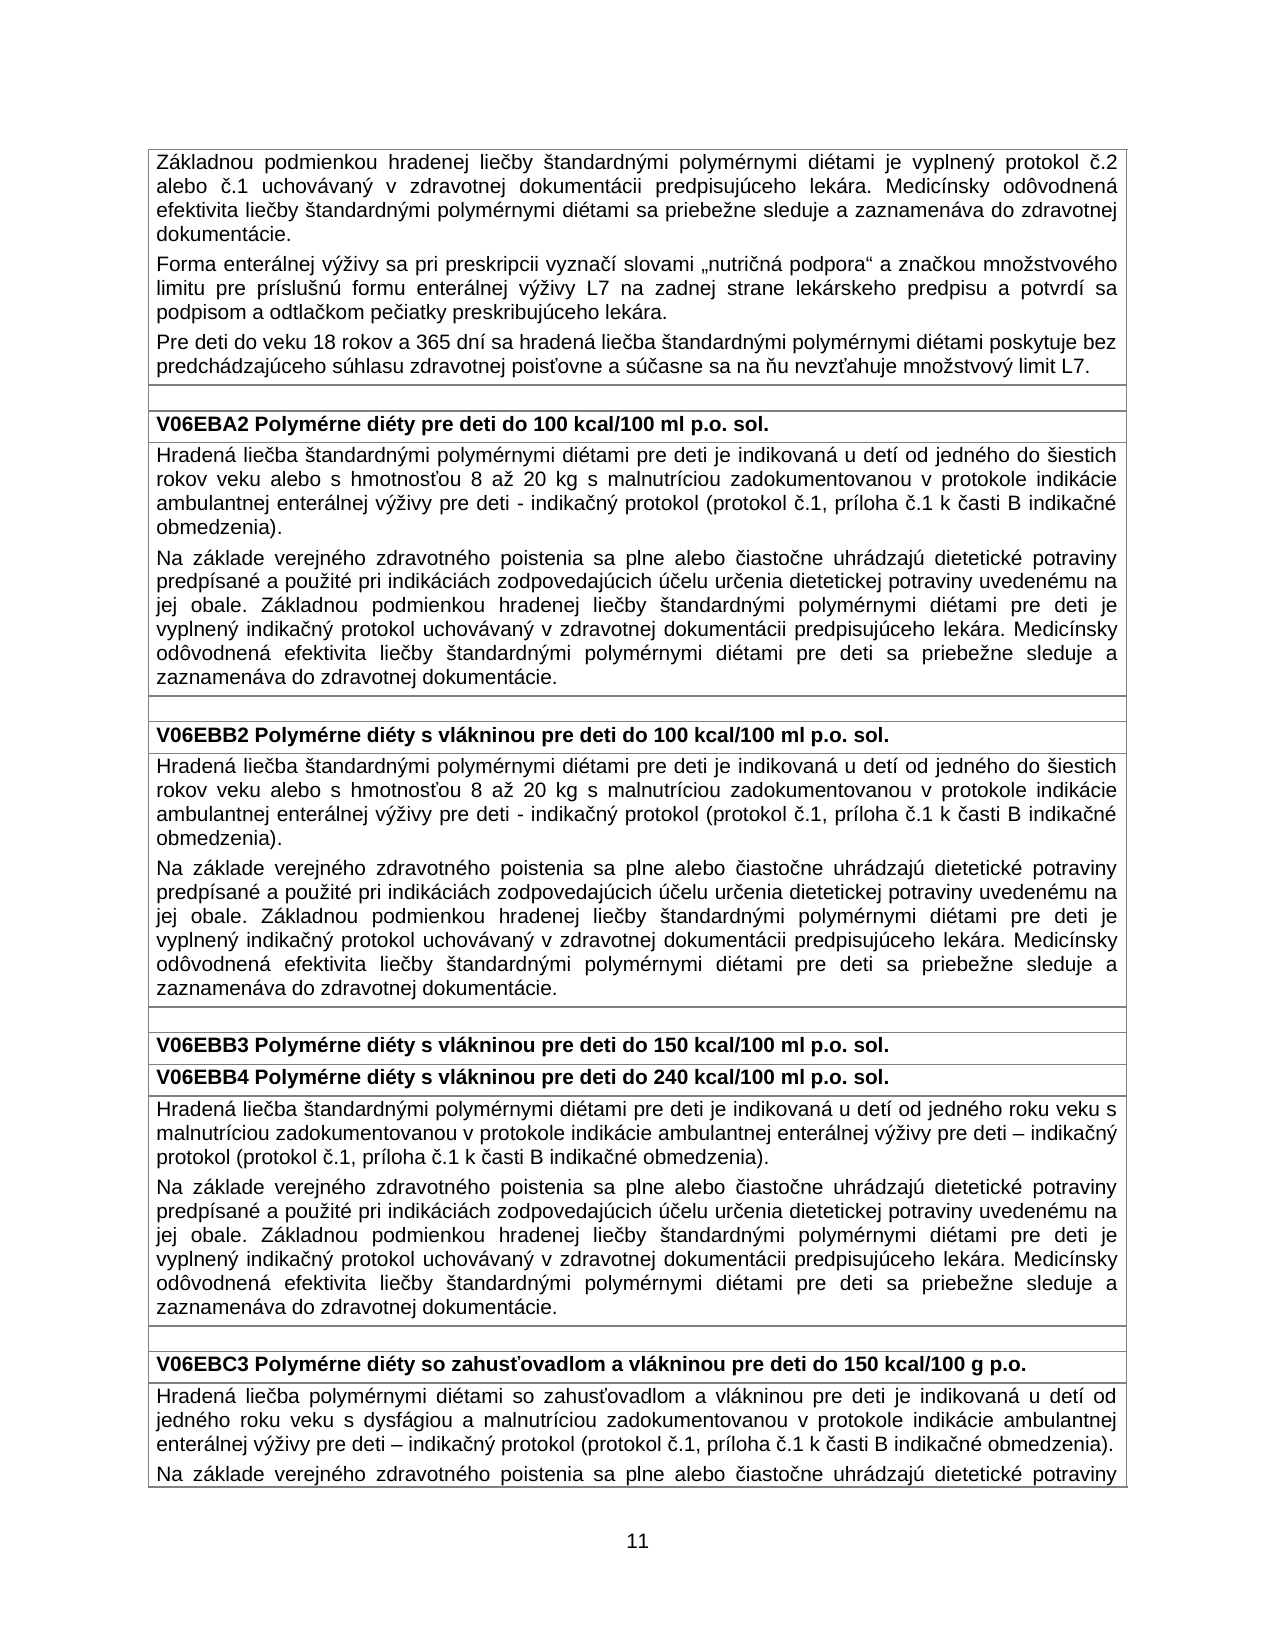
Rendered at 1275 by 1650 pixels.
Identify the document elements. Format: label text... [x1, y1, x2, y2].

table_cell [149, 386, 1126, 410]
table_cell V06EBA2 Polymérne diéty pre deti do 100 kcal/100 ml p.o. sol. [149, 412, 1126, 442]
table_cell V06EBB2 Polymérne diéty s vlákninou pre deti do 100 kcal/100 ml p.o. sol. [149, 722, 1126, 753]
table_cell [149, 1327, 1126, 1351]
table_cell Hradená liečba štandardnými polymérnymi diétami pre deti je indikovaná u detí od jedného do šiestich rokov veku alebo s hmotnosťou 8 až 20 kg s malnutríciou zadokumentovanou v protokole indikácie ambulantnej enterálnej výživy pre deti - indikačný protokol (protokol č.1, príloha č.1 k časti B indikačné obmedzenia). Na základe verejného zdravotného poistenia sa plne alebo čiastočne uhrádzajú dietetické potraviny predpísané a použité pri indikáciách zodpovedajúcich účelu určenia dietetickej potraviny uvedenému na jej obale. Základnou podmienkou hradenej liečby štandardnými polymérnymi diétami pre deti je vyplnený indikačný protokol uchovávaný v zdravotnej dokumentácii predpisujúceho lekára. Medicínsky odôvodnená efektivita liečby štandardnými polymérnymi diétami pre deti sa priebežne sleduje a zaznamenáva do zdravotnej dokumentácie. [149, 754, 1126, 1006]
table_cell [149, 1008, 1126, 1032]
table_cell V06EBB3 Polymérne diéty s vlákninou pre deti do 150 kcal/100 ml p.o. sol. [149, 1033, 1126, 1063]
table_cell Hradená liečba štandardnými polymérnymi diétami pre deti je indikovaná u detí od jedného do šiestich rokov veku alebo s hmotnosťou 8 až 20 kg s malnutríciou zadokumentovanou v protokole indikácie ambulantnej enterálnej výživy pre deti - indikačný protokol (protokol č.1, príloha č.1 k časti B indikačné obmedzenia). Na základe verejného zdravotného poistenia sa plne alebo čiastočne uhrádzajú dietetické potraviny predpísané a použité pri indikáciách zodpovedajúcich účelu určenia dietetickej potraviny uvedenému na jej obale. Základnou podmienkou hradenej liečby štandardnými polymérnymi diétami pre deti je vyplnený indikačný protokol uchovávaný v zdravotnej dokumentácii predpisujúceho lekára. Medicínsky odôvodnená efektivita liečby štandardnými polymérnymi diétami pre deti sa priebežne sleduje a zaznamenáva do zdravotnej dokumentácie. [149, 443, 1126, 695]
table_cell Hradená liečba štandardnými polymérnymi diétami pre deti je indikovaná u detí od jedného roku veku s malnutríciou zadokumentovanou v protokole indikácie ambulantnej enterálnej výživy pre deti – indikačný protokol (protokol č.1, príloha č.1 k časti B indikačné obmedzenia). Na základe verejného zdravotného poistenia sa plne alebo čiastočne uhrádzajú dietetické potraviny predpísané a použité pri indikáciách zodpovedajúcich účelu určenia dietetickej potraviny uvedenému na jej obale. Základnou podmienkou hradenej liečby štandardnými polymérnymi diétami pre deti je vyplnený indikačný protokol uchovávaný v zdravotnej dokumentácii predpisujúceho lekára. Medicínsky odôvodnená efektivita liečby štandardnými polymérnymi diétami pre deti sa priebežne sleduje a zaznamenáva do zdravotnej dokumentácie. [149, 1097, 1126, 1325]
table_cell V06EBB4 Polymérne diéty s vlákninou pre deti do 240 kcal/100 ml p.o. sol. [149, 1065, 1126, 1095]
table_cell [149, 1384, 1126, 1486]
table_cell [149, 150, 1126, 384]
table_cell V06EBC3 Polymérne diéty so zahusťovadlom a vlákninou pre deti do 150 kcal/100 g p.o. [149, 1352, 1126, 1382]
table_cell [149, 697, 1126, 721]
